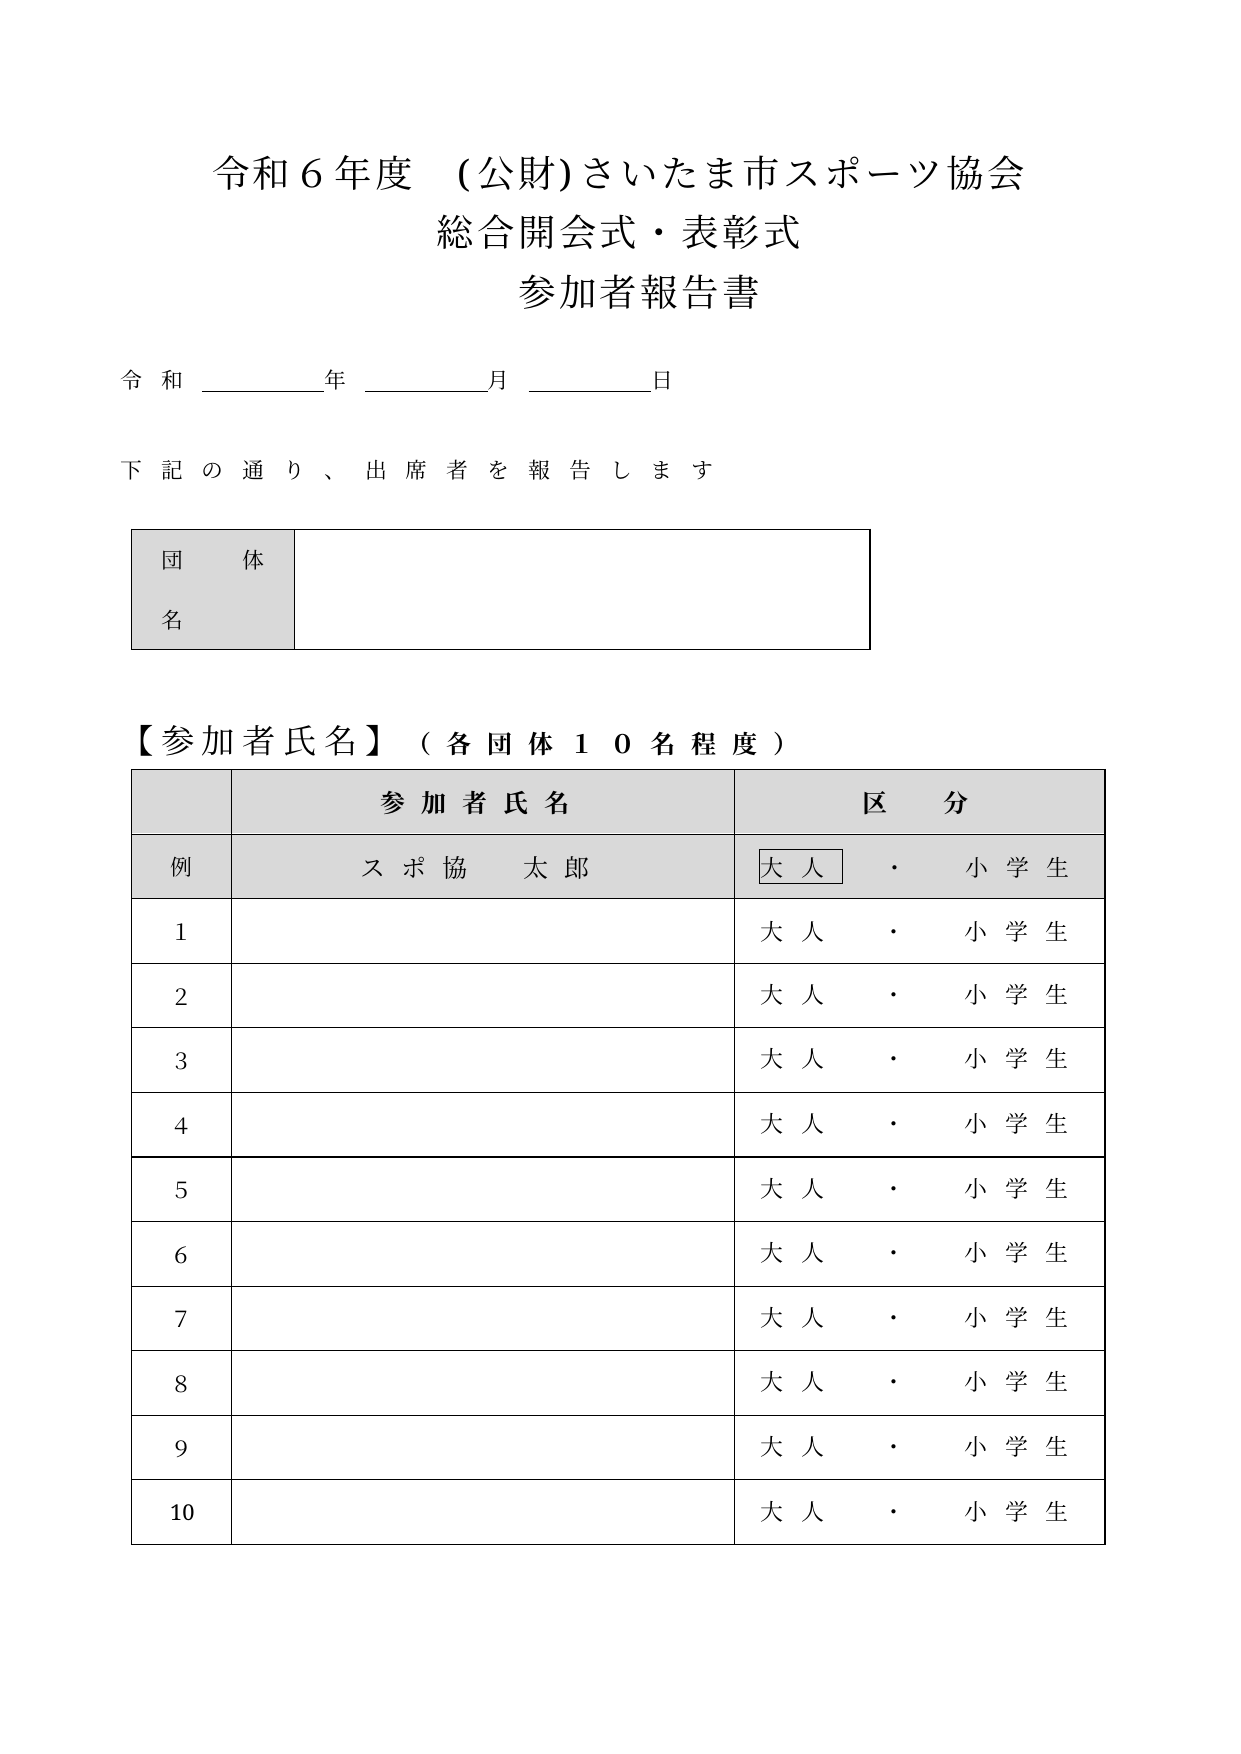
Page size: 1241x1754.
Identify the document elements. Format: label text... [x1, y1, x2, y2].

table_cell [232, 1028, 734, 1092]
table_cell 大人 ・ 小学生 [735, 1351, 1104, 1415]
table_cell 大人 ・ 小学生 [735, 964, 1104, 1027]
table_cell ８ [132, 1351, 231, 1415]
text 参加者報告書 [120, 260, 1120, 320]
text 令和 年 月 日 [120, 350, 1120, 409]
table_cell [232, 1158, 734, 1221]
table_cell 大人 ・ 小学生 [735, 1480, 1104, 1544]
text 【参加者氏名】（各団体１０名程度） [120, 709, 1120, 769]
table_cell 大人 ・ 小学生 [735, 835, 1104, 898]
table_header 区 分 [735, 770, 1104, 833]
table_cell 大人 ・ 小学生 [735, 1158, 1104, 1221]
table_cell ４ [132, 1093, 231, 1156]
table_cell ５ [132, 1158, 231, 1221]
table_cell ７ [132, 1287, 231, 1350]
table_cell ９ [132, 1416, 231, 1479]
table_cell ３ [132, 1028, 231, 1092]
text 下記の通り、出席者を報告します [120, 439, 1120, 499]
table_cell １ [132, 899, 231, 963]
table_cell [232, 1480, 734, 1544]
table_cell 大人 ・ 小学生 [735, 1222, 1104, 1286]
table_cell [232, 899, 734, 963]
table_cell 大人 ・ 小学生 [735, 1287, 1104, 1350]
table_cell 大人 ・ 小学生 [735, 899, 1104, 963]
table_cell [232, 1351, 734, 1415]
table_header [132, 770, 231, 833]
table_cell 大人 ・ 小学生 [735, 1028, 1104, 1092]
table_cell 大人 ・ 小学生 [735, 1416, 1104, 1479]
table_cell [232, 1287, 734, 1350]
text 令和６年度 (公財)さいたま市スポーツ協会 [120, 141, 1120, 201]
table_cell スポ協 太郎 [232, 835, 734, 898]
table_cell ２ [132, 964, 231, 1027]
table_cell ６ [132, 1222, 231, 1286]
table_cell 大人 ・ 小学生 [735, 1093, 1104, 1156]
table_cell 例 [132, 835, 231, 898]
table_cell [232, 964, 734, 1027]
table_cell [232, 1093, 734, 1156]
table_header 参加者氏名 [232, 770, 734, 833]
table_header [295, 530, 869, 649]
table_cell [232, 1222, 734, 1286]
table_header 団体名 [132, 530, 294, 649]
table_cell 10 [132, 1480, 231, 1544]
table_cell [232, 1416, 734, 1479]
text 総合開会式・表彰式 [120, 201, 1120, 260]
